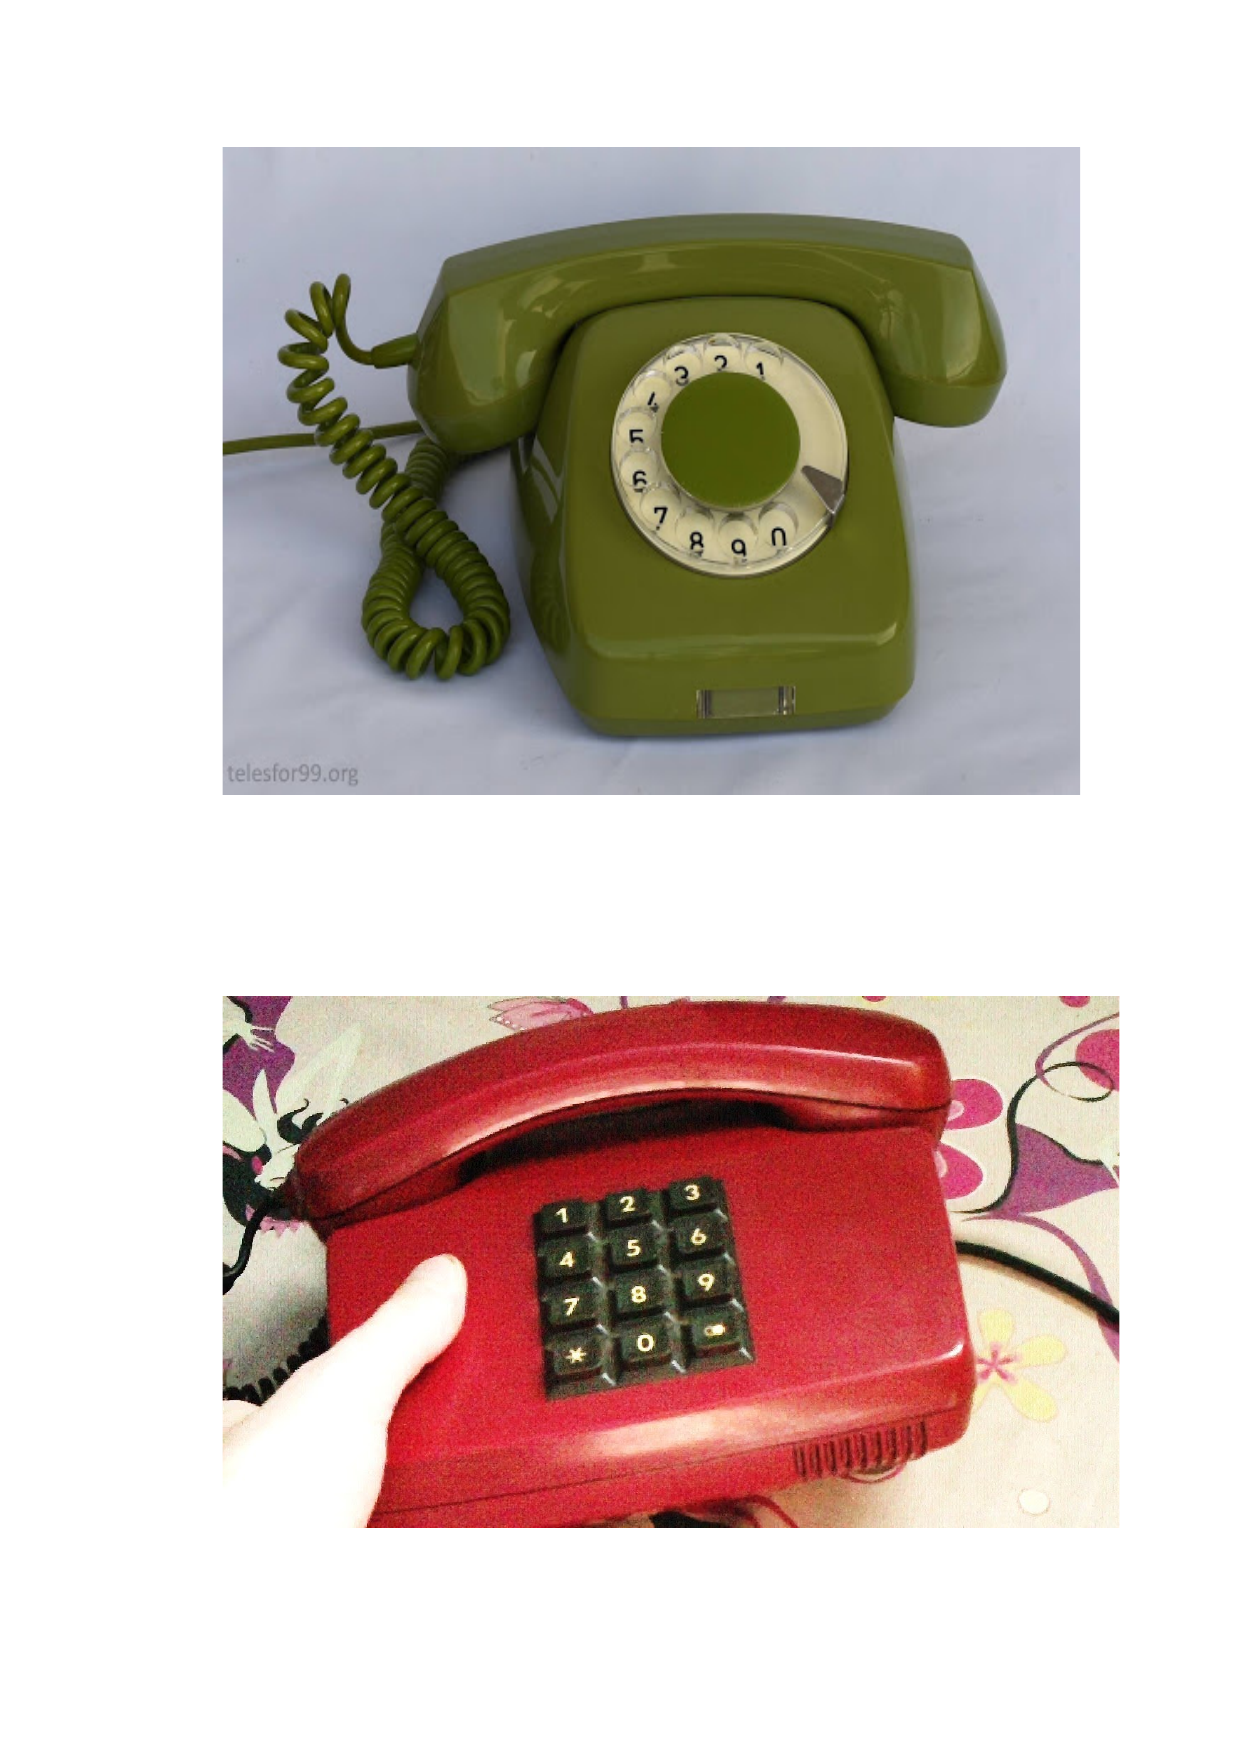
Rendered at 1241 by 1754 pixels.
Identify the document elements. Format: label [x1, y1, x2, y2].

picture [222, 996, 1120, 1528]
picture [222, 147, 1080, 795]
